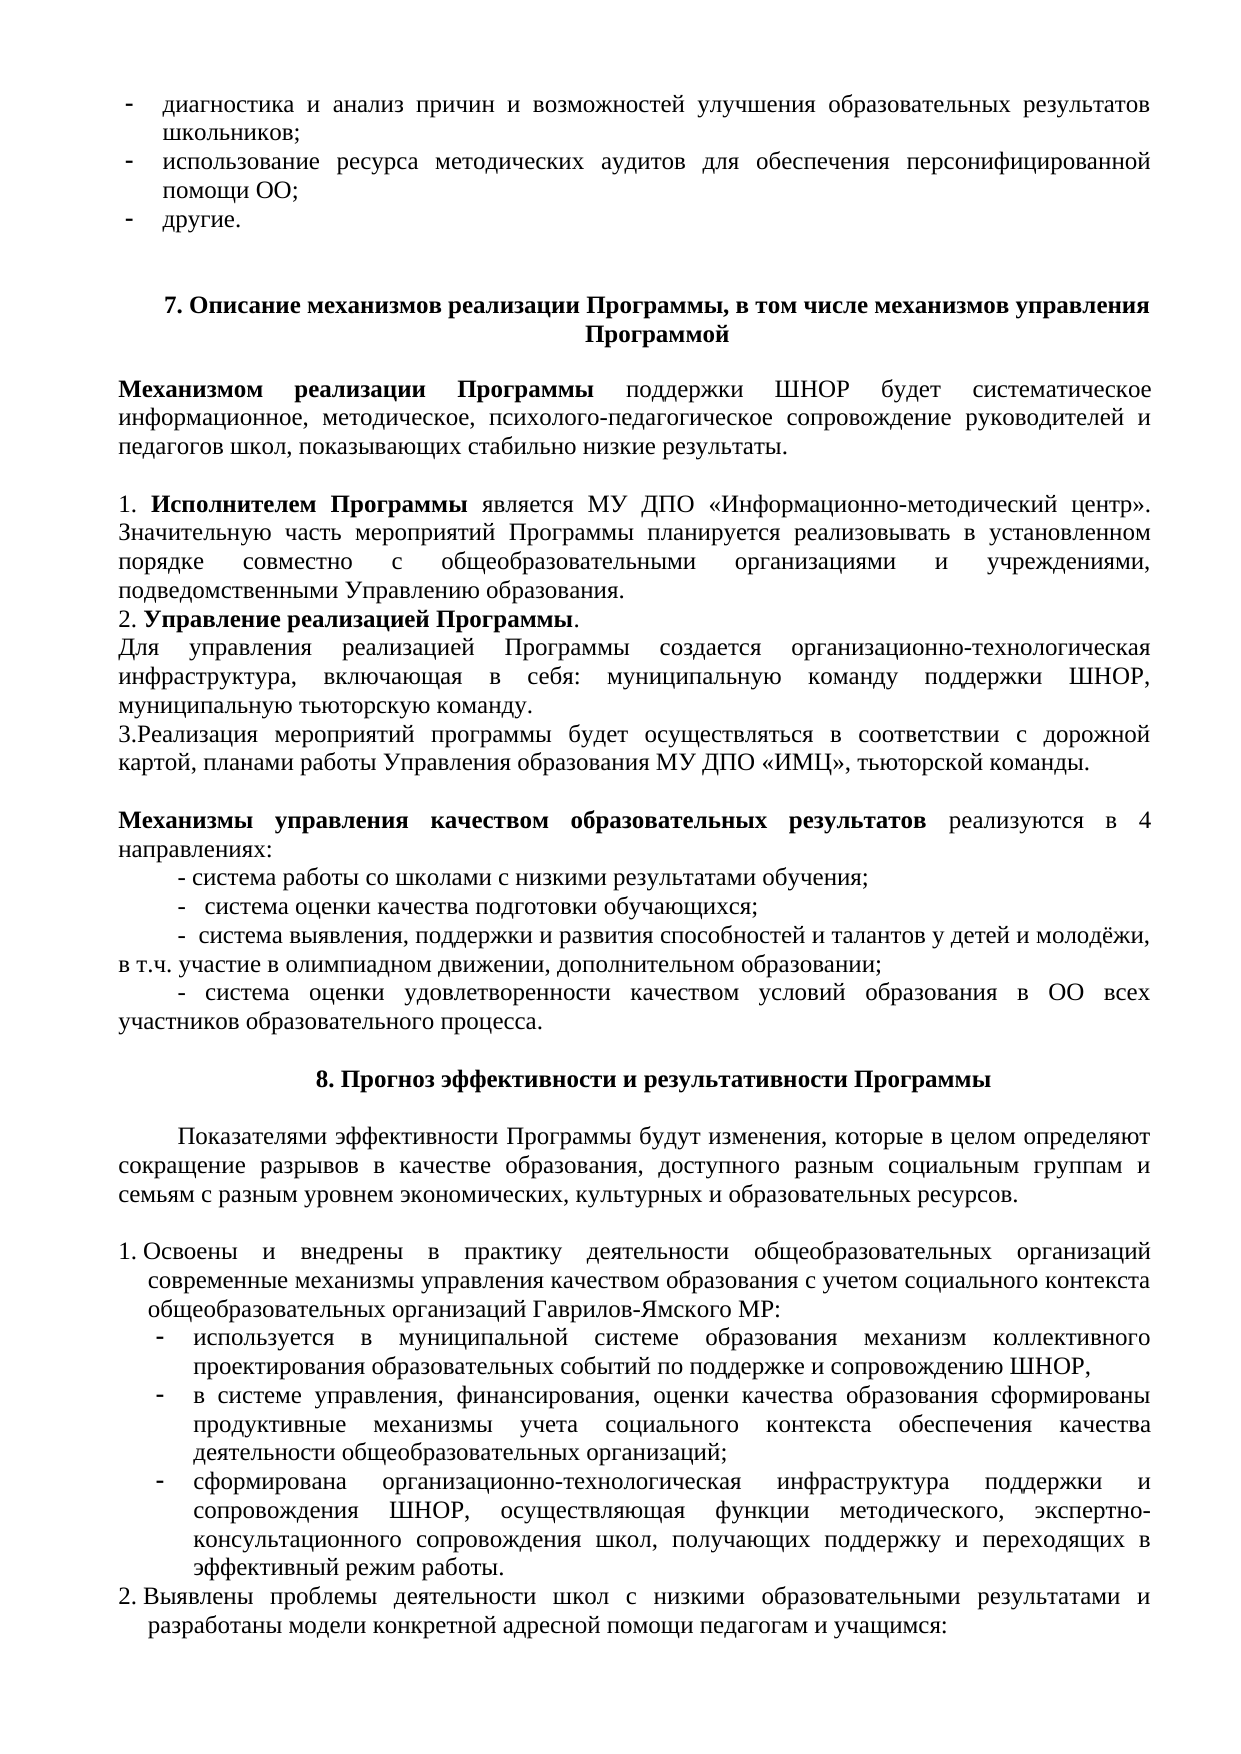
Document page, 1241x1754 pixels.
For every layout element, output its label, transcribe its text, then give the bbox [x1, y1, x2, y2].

text Показателями эффективности Программы будут изменения, которые в целом определяют сокращение разрывов в качестве образования, доступного разным социальным группам и семьям с разным уровнем экономических, культурных и образовательных ресурсов. [118, 1121, 1152, 1207]
list используется в муниципальной системе образования механизм коллективного проектирования образовательных событий по поддержке и сопровождению ШНОР, [156, 1322, 1152, 1380]
text 8. Прогноз эффективности и результативности Программы [156, 1064, 1152, 1092]
list в системе управления, финансирования, оценки качества образования сформированы продуктивные механизмы учета социального контекста обеспечения качества деятельности общеобразовательных организаций; [156, 1380, 1152, 1466]
list другие. [125, 204, 1152, 232]
text - система оценки качества подготовки обучающихся; [118, 891, 1152, 920]
list сформирована организационно-технологическая инфраструктура поддержки и сопровождения ШНОР, осуществляющая функции методического, экспертно-консультационного сопровождения школ, получающих поддержку и переходящих в эффективный режим работы. [156, 1466, 1152, 1581]
text - система оценки удовлетворенности качеством условий образования в ОО всех участников образовательного процесса. [118, 977, 1152, 1035]
text - система выявления, поддержки и развития способностей и талантов у детей и молодёжи, в т.ч. участие в олимпиадном движении, дополнительном образовании; [118, 920, 1152, 977]
text 3.Реализация мероприятий программы будет осуществляться в соответствии с дорожной картой, планами работы Управления образования МУ ДПО «ИМЦ», тьюторской команды. [118, 719, 1152, 776]
text 2. Управление реализацией Программы. [118, 604, 1152, 632]
text Для управления реализацией Программы создается организационно-технологическая инфраструктура, включающая в себя: муниципальную команду поддержки ШНОР, муниципальную тьюторскую команду. [118, 632, 1152, 719]
list использование ресурса методических аудитов для обеспечения персонифицированной помощи ОО; [125, 146, 1152, 204]
text 7. Описание механизмов реализации Программы, в том числе механизмов управления Программой [162, 290, 1152, 347]
text - система работы со школами с низкими результатами обучения; [118, 862, 1152, 891]
list Выявлены проблемы деятельности школ с низкими образовательными результатами и разработаны модели конкретной адресной помощи педагогам и учащимся: [118, 1581, 1152, 1639]
text 1. Исполнителем Программы является МУ ДПО «Информационно-методический центр». Значительную часть мероприятий Программы планируется реализовывать в установленном порядке совместно с общеобразовательными организациями и учреждениями, подведомственными Управлению образования. [118, 489, 1152, 604]
list Освоены и внедрены в практику деятельности общеобразовательных организаций современные механизмы управления качеством образования с учетом социального контекста общеобразовательных организаций Гаврилов-Ямского МР: [118, 1236, 1152, 1322]
text Механизмы управления качеством образовательных результатов реализуются в 4 направлениях: [118, 805, 1152, 862]
text Механизмом реализации Программы поддержки ШНОР будет систематическое информационное, методическое, психолого-педагогическое сопровождение руководителей и педагогов школ, показывающих стабильно низкие результаты. [118, 374, 1152, 460]
list диагностика и анализ причин и возможностей улучшения образовательных результатов школьников; [125, 89, 1152, 146]
